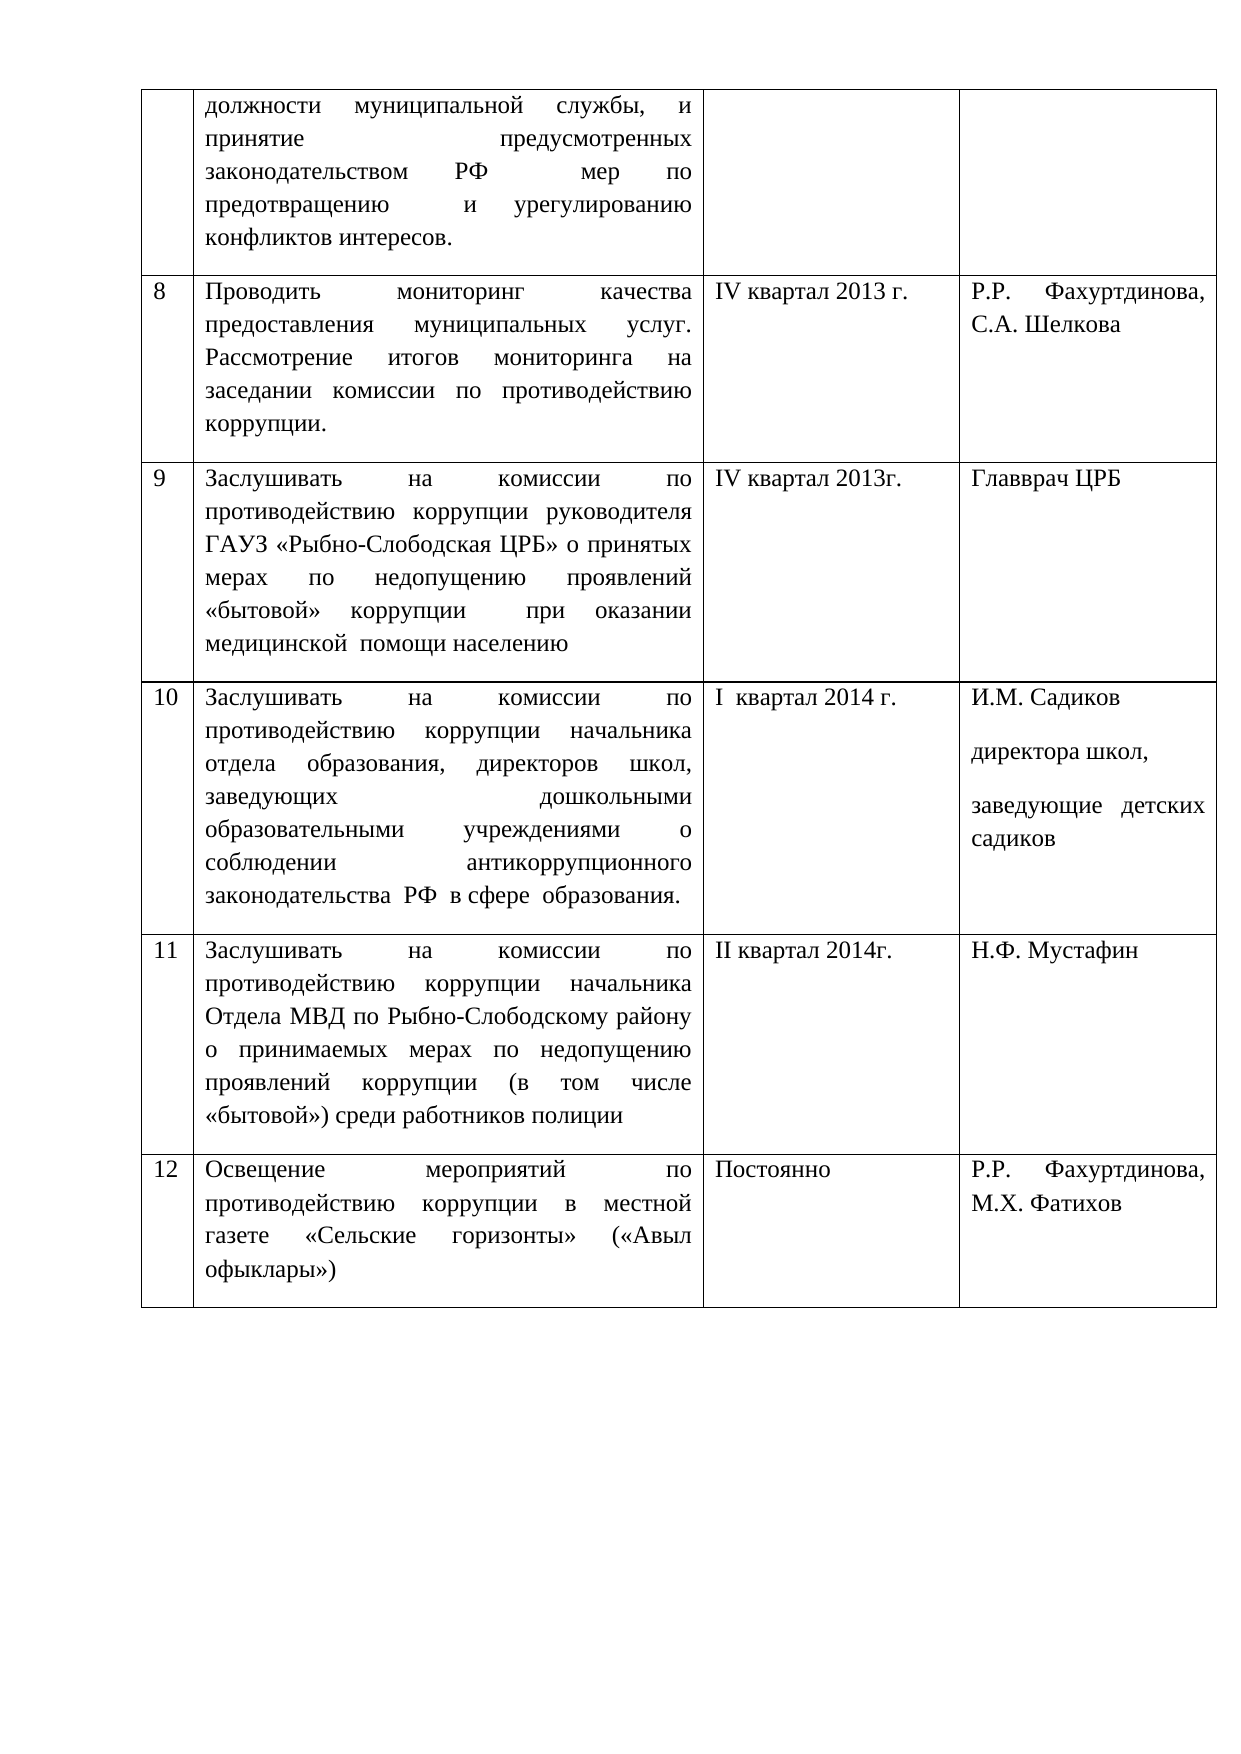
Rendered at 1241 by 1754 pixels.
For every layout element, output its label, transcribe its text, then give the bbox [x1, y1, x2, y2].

table_cell Заслушивать на комиссии по противодействию коррупции начальника отдела образования, директоров школ, заведующих дошкольными образовательными учреждениями о соблюдении антикоррупционного законодательства РФ в сфере образования. [194, 683, 703, 934]
table_cell Освещение мероприятий по противодействию коррупции в местной газете «Сельские горизонты» («Авыл офыклары») [194, 1155, 703, 1307]
table_cell 7 [142, 90, 193, 275]
table_cell II квартал 2014г. [704, 935, 959, 1153]
table_cell 9 [142, 463, 193, 681]
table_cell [960, 90, 1216, 275]
table_cell 11 [142, 935, 193, 1153]
table_cell И.М. Садиков директора школ, заведующие детских садиков [960, 683, 1216, 934]
table_cell Проводить мониторинг качества предоставления муниципальных услуг. Рассмотрение итогов мониторинга на заседании комиссии по противодействию коррупции. [194, 276, 703, 462]
table_cell Р.Р. Фахуртдинова, М.Х. Фатихов [960, 1155, 1216, 1307]
table_cell Заслушивать на комиссии по противодействию коррупции руководителя ГАУЗ «Рыбно-Слободская ЦРБ» о принятых мерах по недопущению проявлений «бытовой» коррупции при оказании медицинской помощи населению [194, 463, 703, 681]
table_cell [194, 90, 703, 275]
table_cell Р.Р. Фахуртдинова, С.А. Шелкова [960, 276, 1216, 462]
table_cell Постоянно [704, 1155, 959, 1307]
table_cell Заслушивать на комиссии по противодействию коррупции начальника Отдела МВД по Рыбно-Слободскому району о принимаемых мерах по недопущению проявлений коррупции (в том числе «бытовой») среди работников полиции [194, 935, 703, 1153]
table_cell 8 [142, 276, 193, 462]
table_cell Н.Ф. Мустафин [960, 935, 1216, 1153]
table_cell IV квартал 2013 г. [704, 276, 959, 462]
table_cell I квартал 2014 г. [704, 683, 959, 934]
table_cell 10 [142, 683, 193, 934]
table_cell Главврач ЦРБ [960, 463, 1216, 681]
table_cell IV квартал 2013г. [704, 463, 959, 681]
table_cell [704, 90, 959, 275]
table_cell 12 [142, 1155, 193, 1307]
